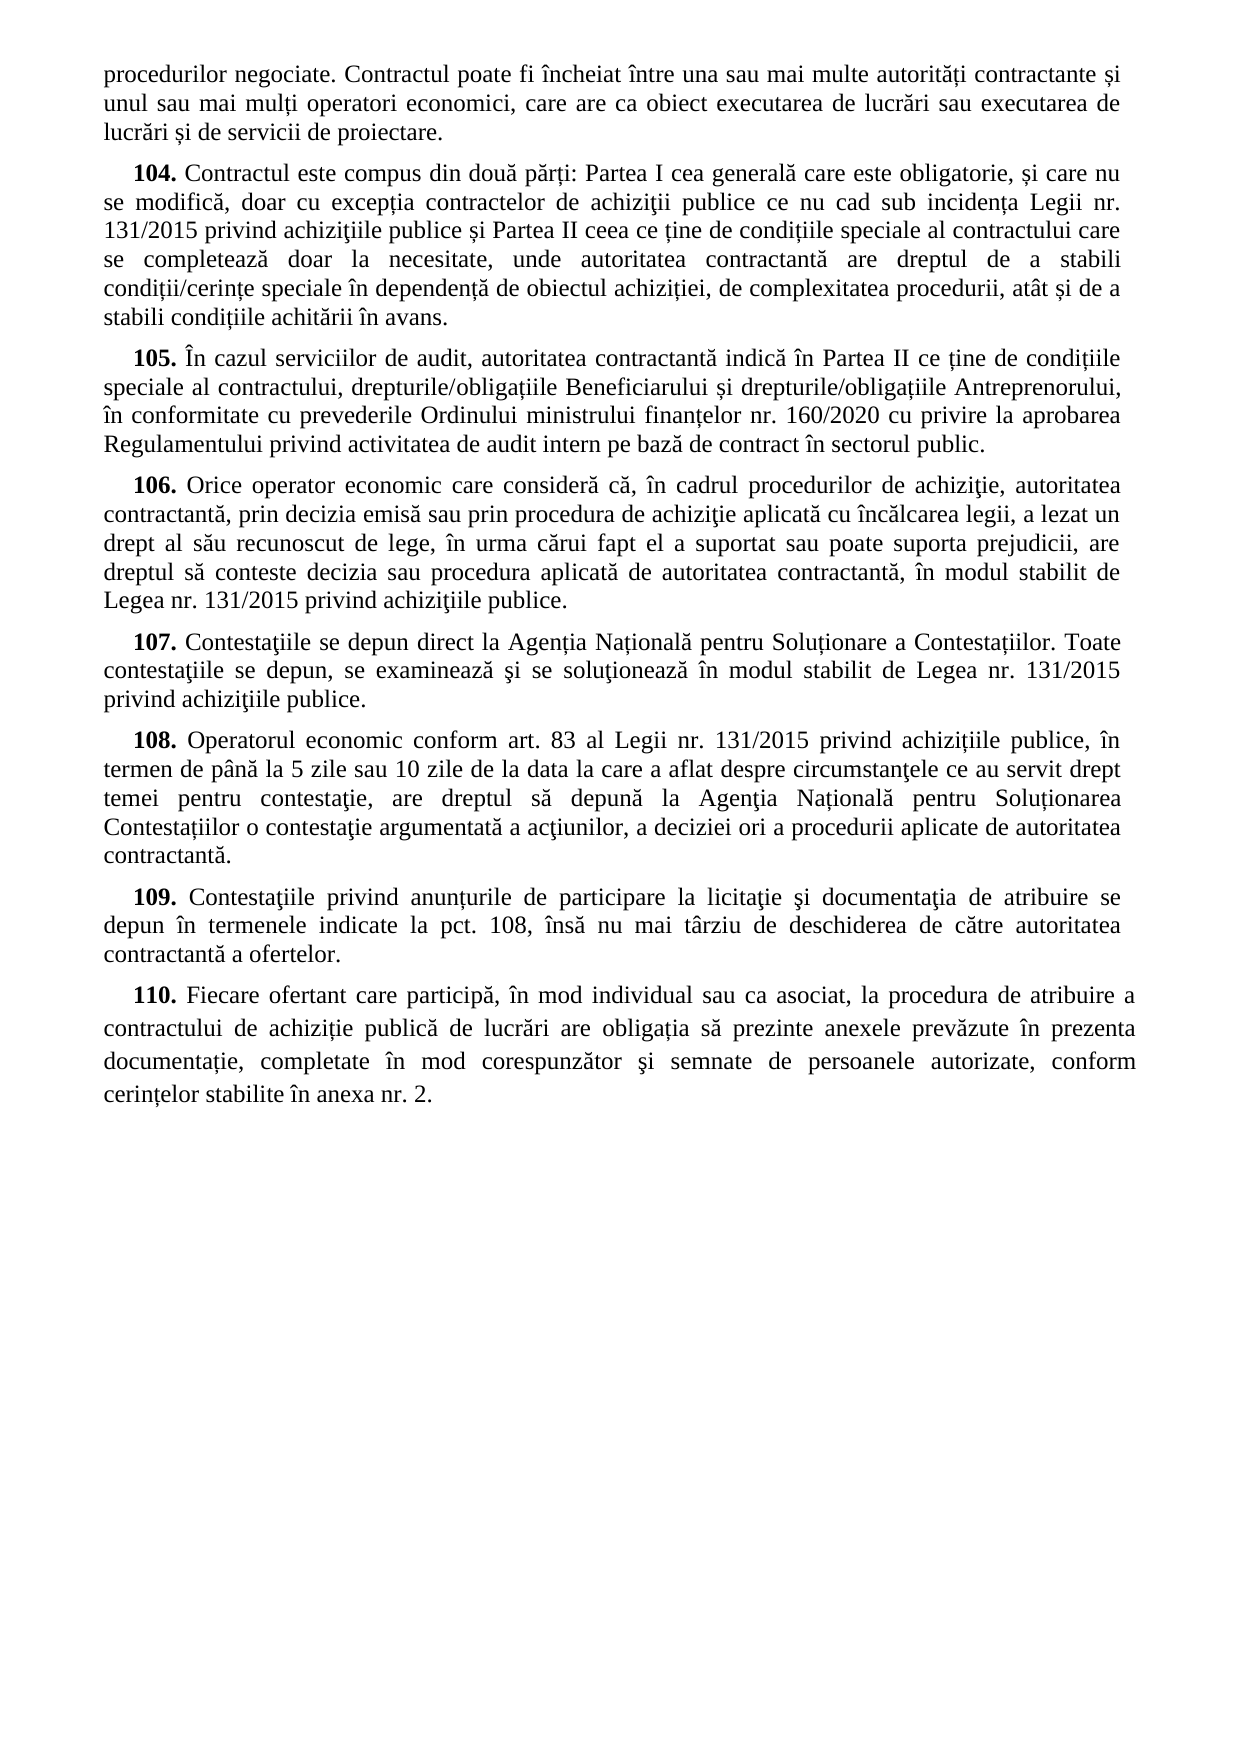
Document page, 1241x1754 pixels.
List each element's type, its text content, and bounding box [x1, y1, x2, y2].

text 106. Orice operator economic care consideră că, în cadrul procedurilor de achiziţie, autoritatea contractantă, prin decizia emisă sau prin procedura de achiziţie aplicată cu încălcarea legii, a lezat un drept al său recunoscut de lege, în urma cărui fapt el a suportat sau poate suporta prejudicii, are dreptul să conteste decizia sau procedura aplicată de autoritatea contractantă, în modul stabilit de Legea nr. 131/2015 privind achiziţiile publice. [103, 470, 1122, 614]
text 107. Contestaţiile se depun direct la Agenția Națională pentru Soluționare a Contestațiilor. Toate contestaţiile se depun, se examinează şi se soluţionează în modul stabilit de Legea nr. 131/2015 privind achiziţiile publice. [103, 627, 1122, 713]
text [103, 59, 1122, 145]
text 110. Fiecare ofertant care participă, în mod individual sau ca asociat, la procedura de atribuire a contractului de achiziție publică de lucrări are obligația să prezinte anexele prevăzute în prezenta documentație, completate în mod corespunzător şi semnate de persoanele autorizate, conform cerințelor stabilite în anexa nr. 2. [103, 980, 1137, 1108]
text 104. Contractul este compus din două părți: Partea I cea generală care este obligatorie, și care nu se modifică, doar cu excepția contractelor de achiziţii publice ce nu cad sub incidența Legii nr. 131/2015 privind achiziţiile publice și Partea II ceea ce ține de condițiile speciale al contractului care se completează doar la necesitate, unde autoritatea contractantă are dreptul de a stabili condiții/cerințe speciale în dependență de obiectul achiziției, de complexitatea procedurii, atât și de a stabili condițiile achitării în avans. [103, 158, 1122, 330]
text 108. Operatorul economic conform art. 83 al Legii nr. 131/2015 privind achizițiile publice, în termen de până la 5 zile sau 10 zile de la data la care a aflat despre circumstanţele ce au servit drept temei pentru contestaţie, are dreptul să depună la Agenţia Națională pentru Soluționarea Contestațiilor o contestaţie argumentată a acţiunilor, a deciziei ori a procedurii aplicate de autoritatea contractantă. [103, 725, 1122, 869]
text 105. În cazul serviciilor de audit, autoritatea contractantă indică în Partea II ce ține de condițiile speciale al contractului, drepturile/obligațiile Beneficiarului și drepturile/obligațiile Antreprenorului, în conformitate cu prevederile Ordinului ministrului finanțelor nr. 160/2020 cu privire la aprobarea Regulamentului privind activitatea de audit intern pe bază de contract în sectorul public. [103, 343, 1122, 458]
text 109. Contestaţiile privind anunțurile de participare la licitaţie şi documentaţia de atribuire se depun în termenele indicate la pct. 108, însă nu mai târziu de deschiderea de către autoritatea contractantă a ofertelor. [103, 882, 1122, 968]
